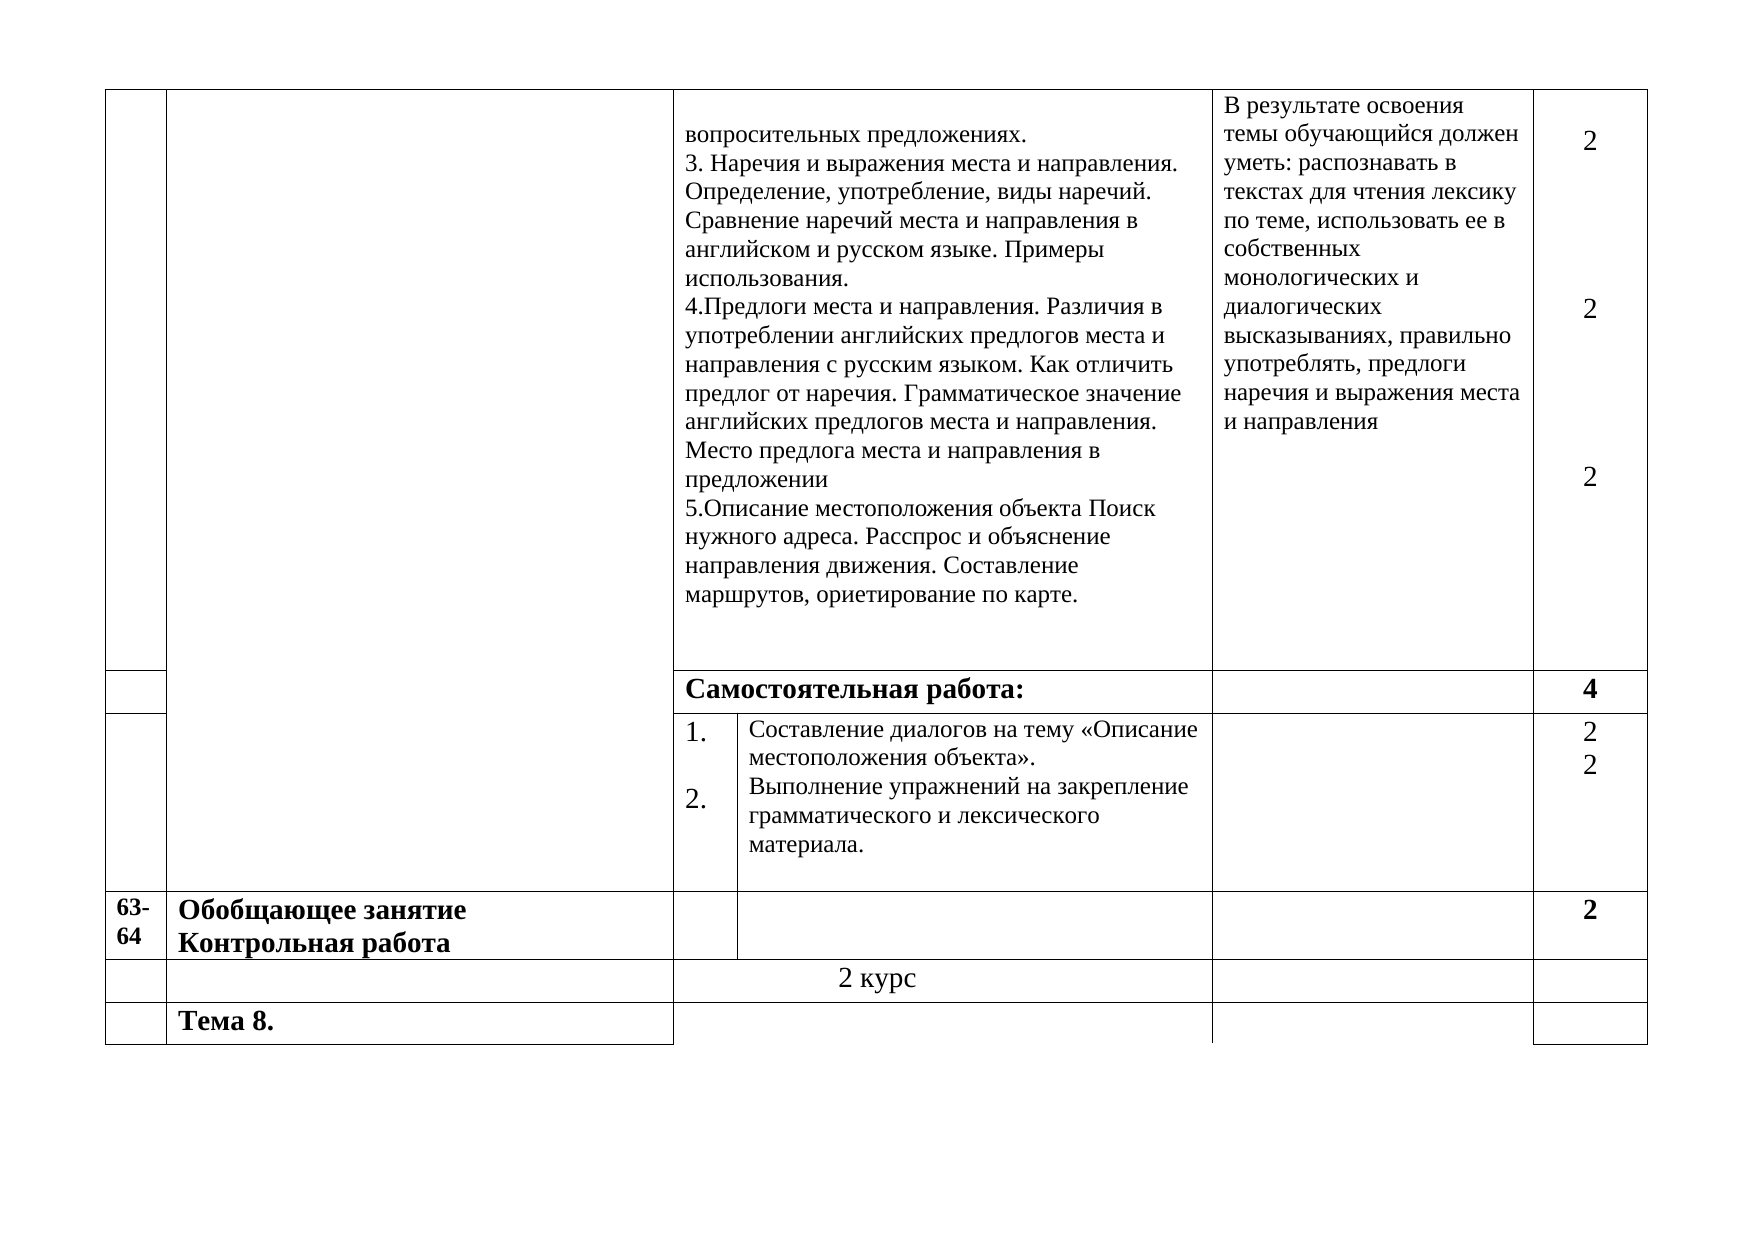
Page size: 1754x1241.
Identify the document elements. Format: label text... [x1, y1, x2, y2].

table_cell [1212, 1003, 1533, 1044]
table_cell [1534, 960, 1647, 1002]
table_cell [106, 671, 166, 713]
table_cell Обобщающее занятие Контрольная работа [167, 892, 673, 959]
table_cell 63-64 [106, 892, 166, 959]
table_cell 2 2 2 2 2 [1534, 90, 1647, 670]
table_cell 2 [1534, 892, 1647, 959]
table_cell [167, 1003, 673, 1044]
table_cell [106, 960, 166, 1002]
table_cell [674, 1003, 1212, 1044]
table_cell 2 2 [1534, 714, 1647, 891]
table_cell [1213, 671, 1533, 713]
table_cell [106, 90, 166, 670]
table_cell [738, 892, 1212, 959]
table_cell [106, 714, 166, 891]
table_cell [1213, 892, 1533, 959]
table_cell 4 [1534, 671, 1647, 713]
table_cell Самостоятельная работа: [674, 671, 1212, 713]
table_cell 10 [1534, 1003, 1647, 1044]
table_cell 2 курс [674, 960, 1212, 1002]
table_cell [1213, 960, 1533, 1002]
table_cell [674, 892, 737, 959]
table_cell [1213, 714, 1533, 891]
table_cell 1. 2. [674, 714, 737, 891]
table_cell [1213, 90, 1533, 670]
table_cell [167, 960, 673, 1002]
table_cell [106, 1003, 166, 1044]
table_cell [674, 90, 1212, 670]
table_cell Составление диалогов на тему «Описание местоположения объекта». Выполнение упражнений на закрепление грамматического и лексического материала. [738, 714, 1212, 891]
